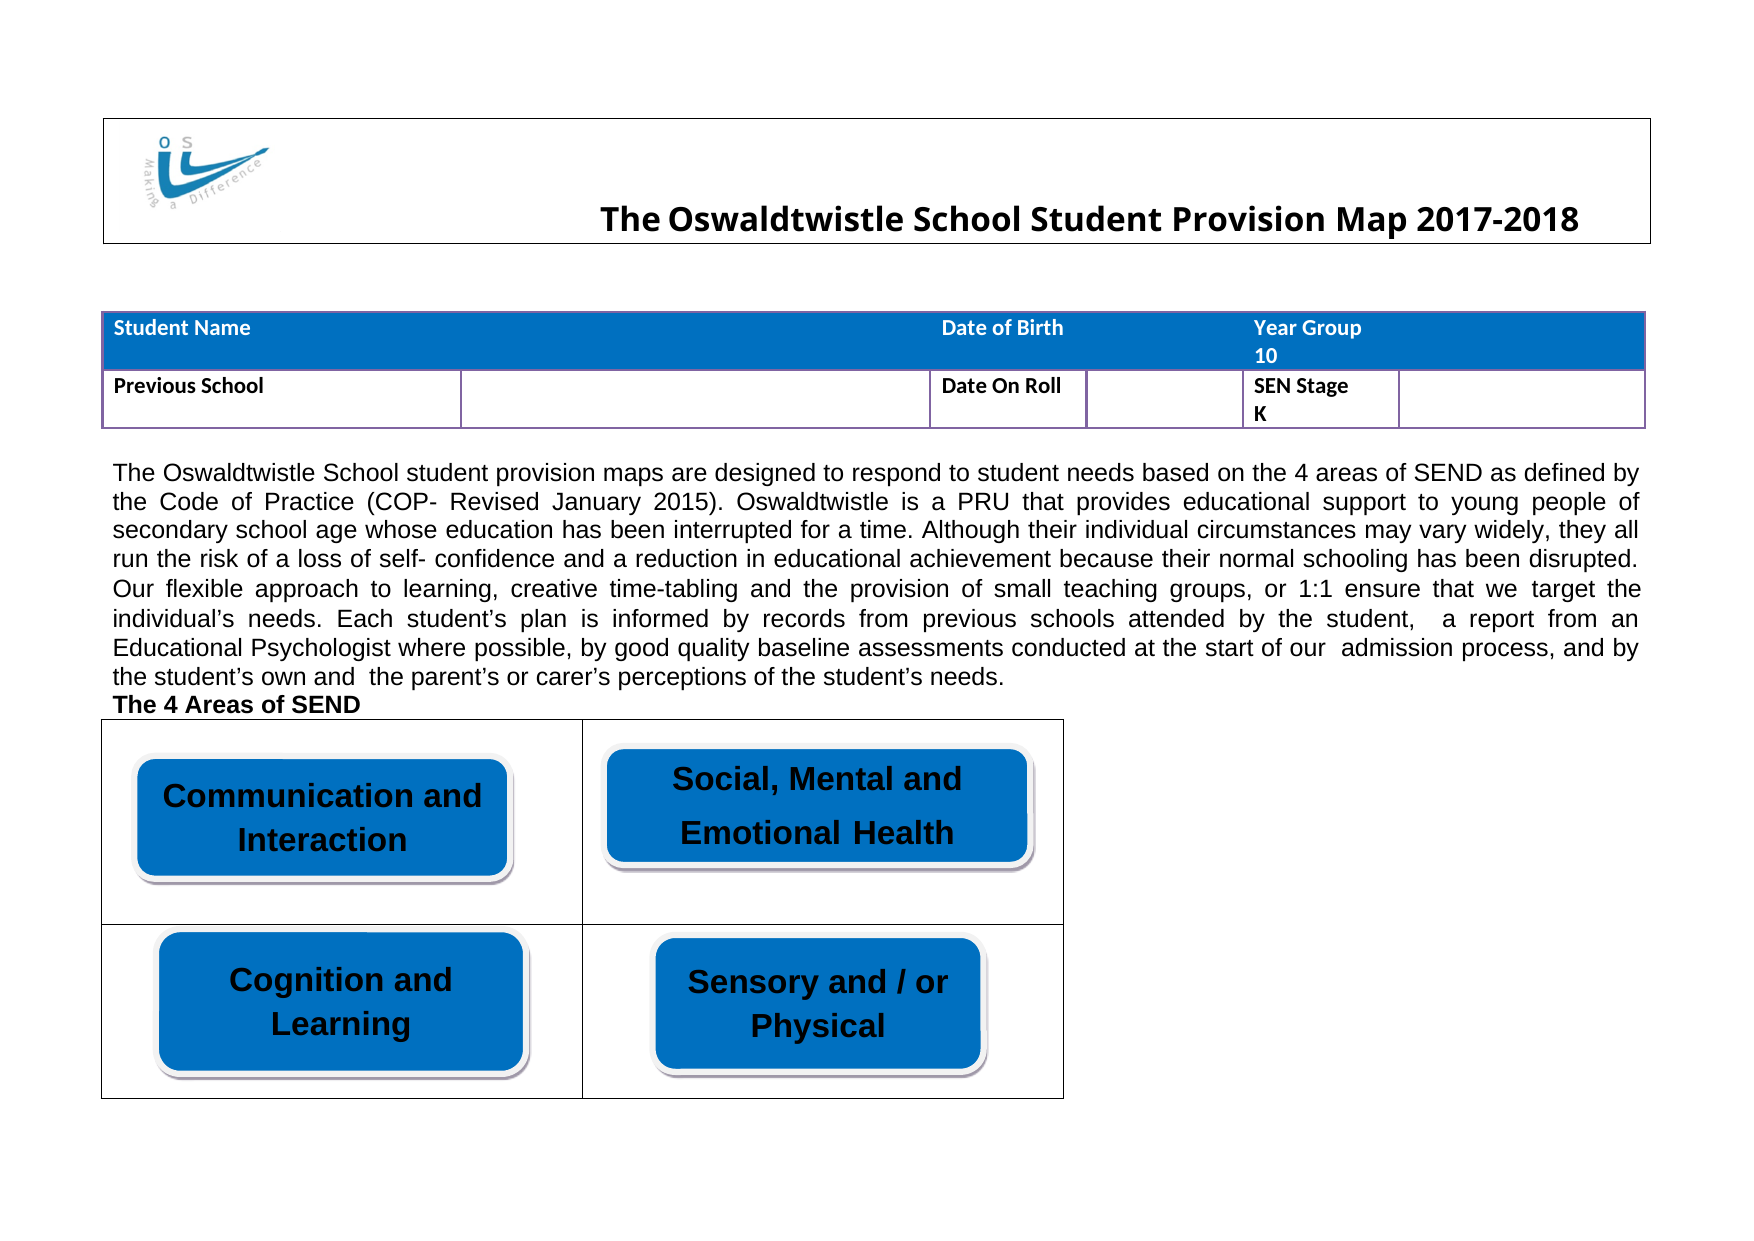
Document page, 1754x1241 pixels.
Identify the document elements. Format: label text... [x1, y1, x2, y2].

text The 4 Areas of SEND [112, 690, 1642, 719]
table_header [583, 720, 1063, 924]
table_header [102, 720, 582, 924]
table_header Student Name [104, 313, 461, 369]
text The Oswaldtwistle School Student Provision Map 2017-2018 [104, 119, 1650, 243]
table_cell [462, 371, 929, 427]
picture [119, 121, 281, 232]
table_cell SEN Stage K [1244, 371, 1398, 427]
table_cell Date On Roll [931, 371, 1085, 427]
table_header Year Group 10 [1243, 313, 1399, 369]
table_header Date of Birth [930, 313, 1086, 369]
table_cell [102, 925, 582, 1098]
table_cell Previous School [104, 371, 460, 427]
table_cell [583, 925, 1063, 1098]
table_cell [1088, 371, 1242, 427]
text The Oswaldtwistle School student provision maps are designed to respond to student needs based on the 4 areas of SEND as defined by the Code of Practice (COP- Revised January 2015). Oswaldtwistle is a PRU that provides educational support to young people of secondary school age whose education has been interrupted for a time. Although their individual circumstances may vary widely, they all run the risk of a loss of self- confidence and a reduction in educational achievement because their normal schooling has been disrupted. Our flexible approach to learning, creative time-tabling and the provision of small teaching groups, or 1:1 ensure that we target the individual’s needs. Each student’s plan is informed by records from previous schools attended by the student, a report from an Educational Psychologist where possible, by good quality baseline assessments conducted at the start of our admission process, and by the student’s own and the parent’s or carer’s perceptions of the student’s needs. [112, 458, 1642, 690]
table_header [1399, 313, 1644, 369]
table_header [1086, 313, 1243, 369]
table_cell [1400, 371, 1644, 427]
table_header [461, 313, 930, 369]
